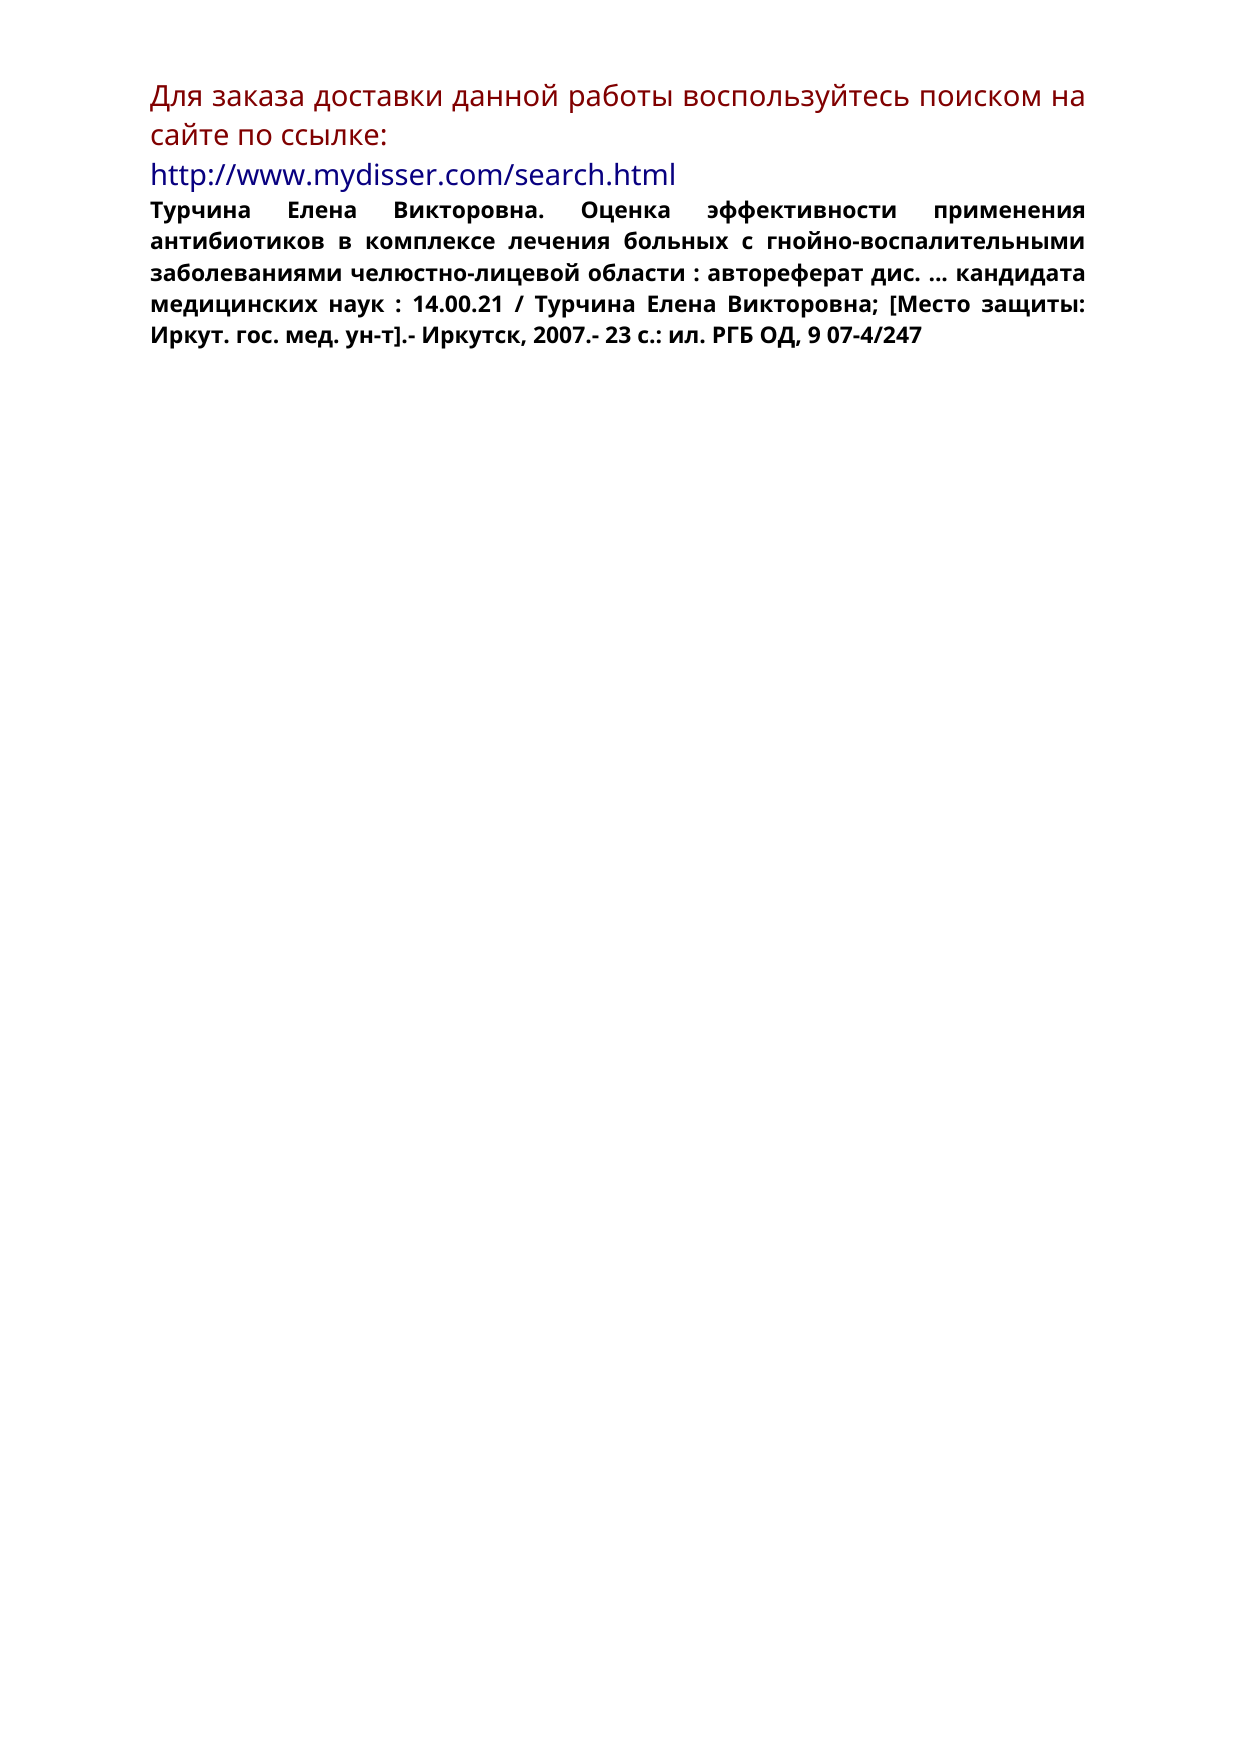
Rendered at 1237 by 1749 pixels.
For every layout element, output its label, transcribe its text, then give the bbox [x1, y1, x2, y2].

text Турчина Елена Викторовна. Оценка эффективности применения антибиотиков в комплексе лечения больных с гнойно-воспалительными заболеваниями челюстно-лицевой области : автореферат дис. ... кандидата медицинских наук : 14.00.21 / Турчина Елена Викторовна; [Место защиты: Иркут. гос. мед. ун-т].- Иркутск, 2007.- 23 с.: ил. РГБ ОД, 9 07-4/247 [150, 194, 1086, 350]
